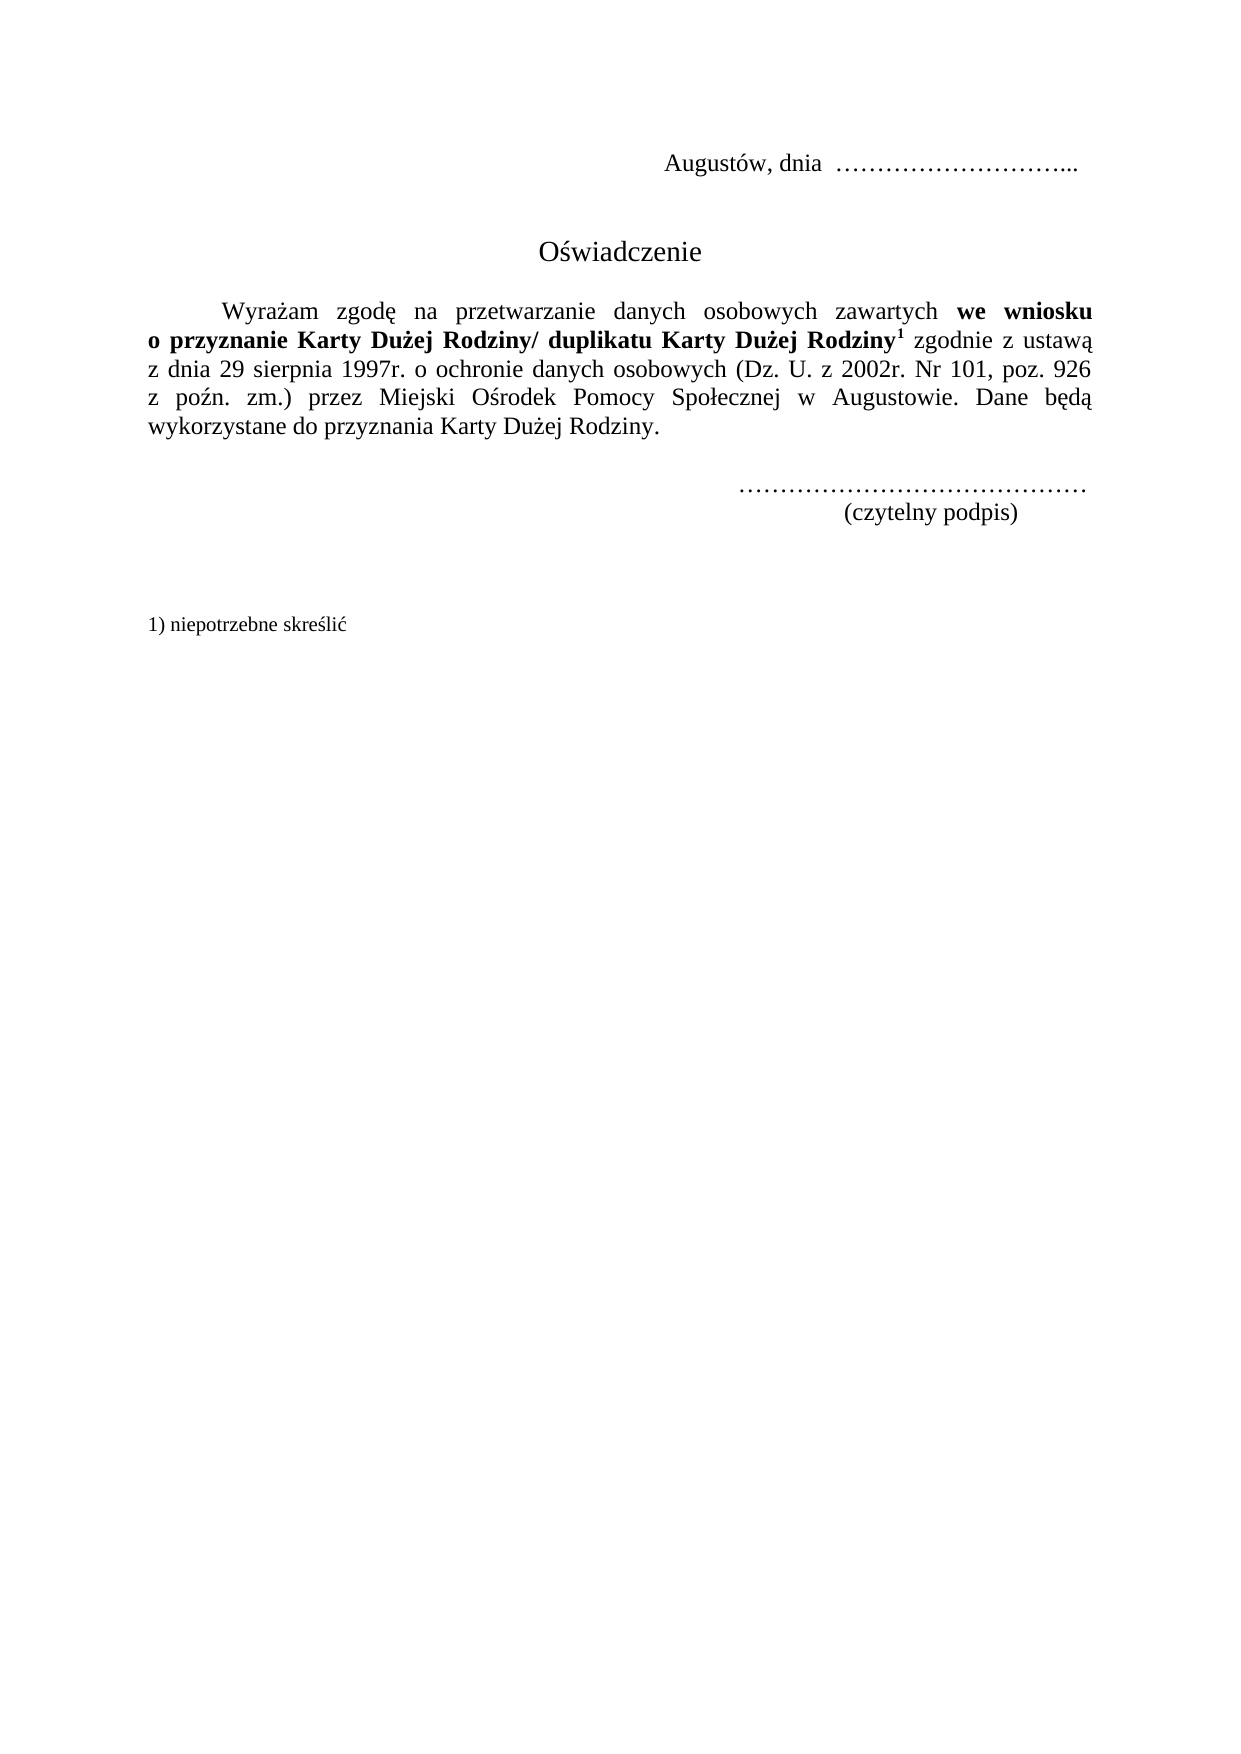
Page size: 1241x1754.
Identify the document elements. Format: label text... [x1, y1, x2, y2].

text Augustów, dnia ………………………... [664, 148, 1093, 176]
text Wyrażam zgodę na przetwarzanie danych osobowych zawartych we wniosku o przyznanie Karty Dużej Rodziny/ duplikatu Karty Dużej Rodziny1 zgodnie z ustawą z dnia 29 sierpnia 1997r. o ochronie danych osobowych (Dz. U. z 2002r. Nr 101, poz. 926 z poźn. zm.) przez Miejski Ośrodek Pomocy Społecznej w Augustowie. Dane będą wykorzystane do przyznania Karty Dużej Rodziny. [148, 296, 1093, 440]
text (czytelny podpis) [148, 497, 1093, 526]
text …………………………………… [148, 469, 1093, 497]
text Oświadczenie [148, 234, 1093, 267]
text 1) niepotrzebne skreślić [148, 612, 1093, 636]
